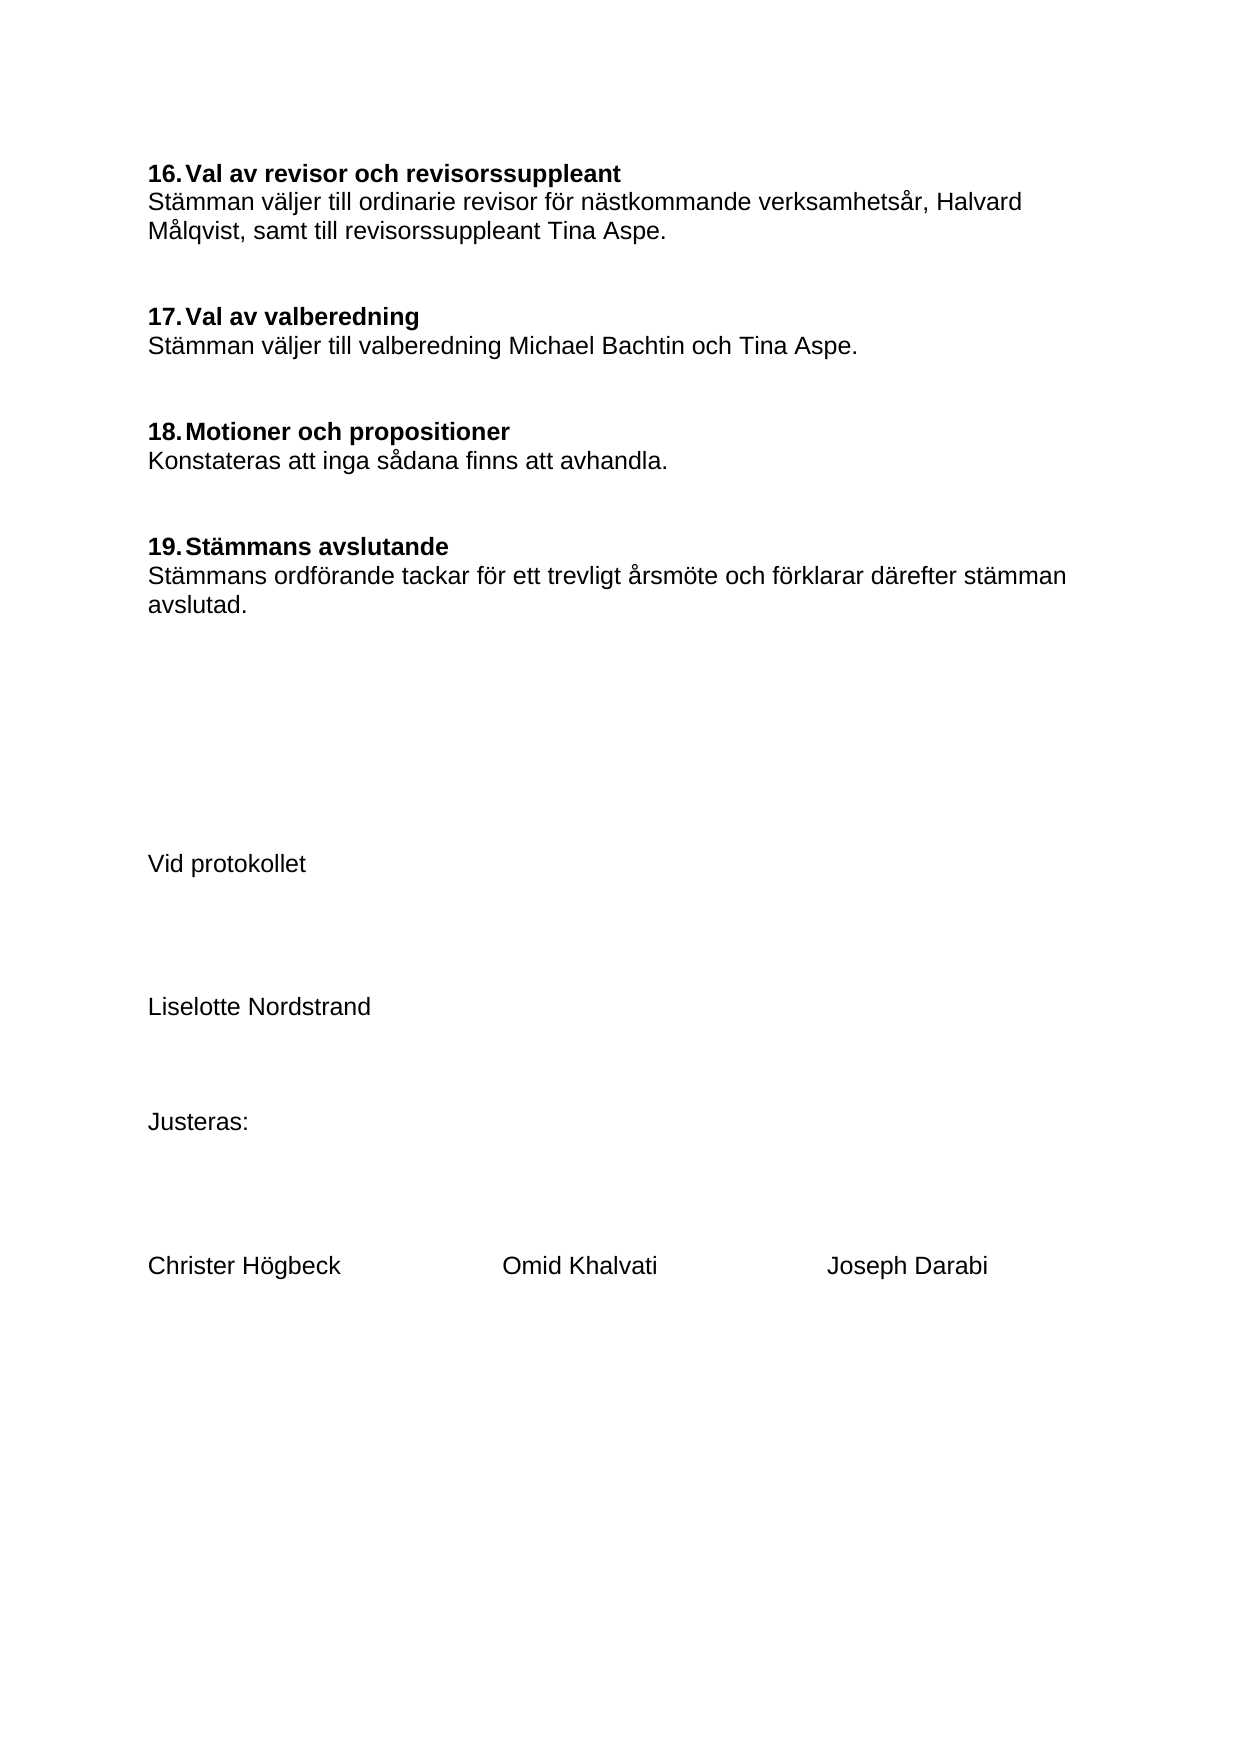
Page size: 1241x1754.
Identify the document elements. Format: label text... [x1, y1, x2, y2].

list Val av revisor och revisorssuppleant [148, 159, 1092, 187]
text Konstateras att inga sådana finns att avhandla. [148, 446, 1092, 475]
list Motioner och propositioner [148, 417, 1092, 446]
text Stämman väljer till ordinarie revisor för nästkommande verksamhetsår, Halvard Målqvist, samt till revisorssuppleant Tina Aspe. [148, 187, 1092, 245]
list Val av valberedning [148, 302, 1092, 331]
text Justeras: [148, 1107, 1092, 1136]
list Stämmans avslutande [148, 532, 1092, 561]
text Christer Högbeck Omid Khalvati Joseph Darabi [148, 1251, 1092, 1280]
text Stämmans ordförande tackar för ett trevligt årsmöte och förklarar därefter stämman avslutad. [148, 561, 1092, 619]
text Liselotte Nordstrand [148, 992, 1092, 1021]
text Vid protokollet [148, 849, 1092, 877]
text Stämman väljer till valberedning Michael Bachtin och Tina Aspe. [148, 331, 1092, 360]
